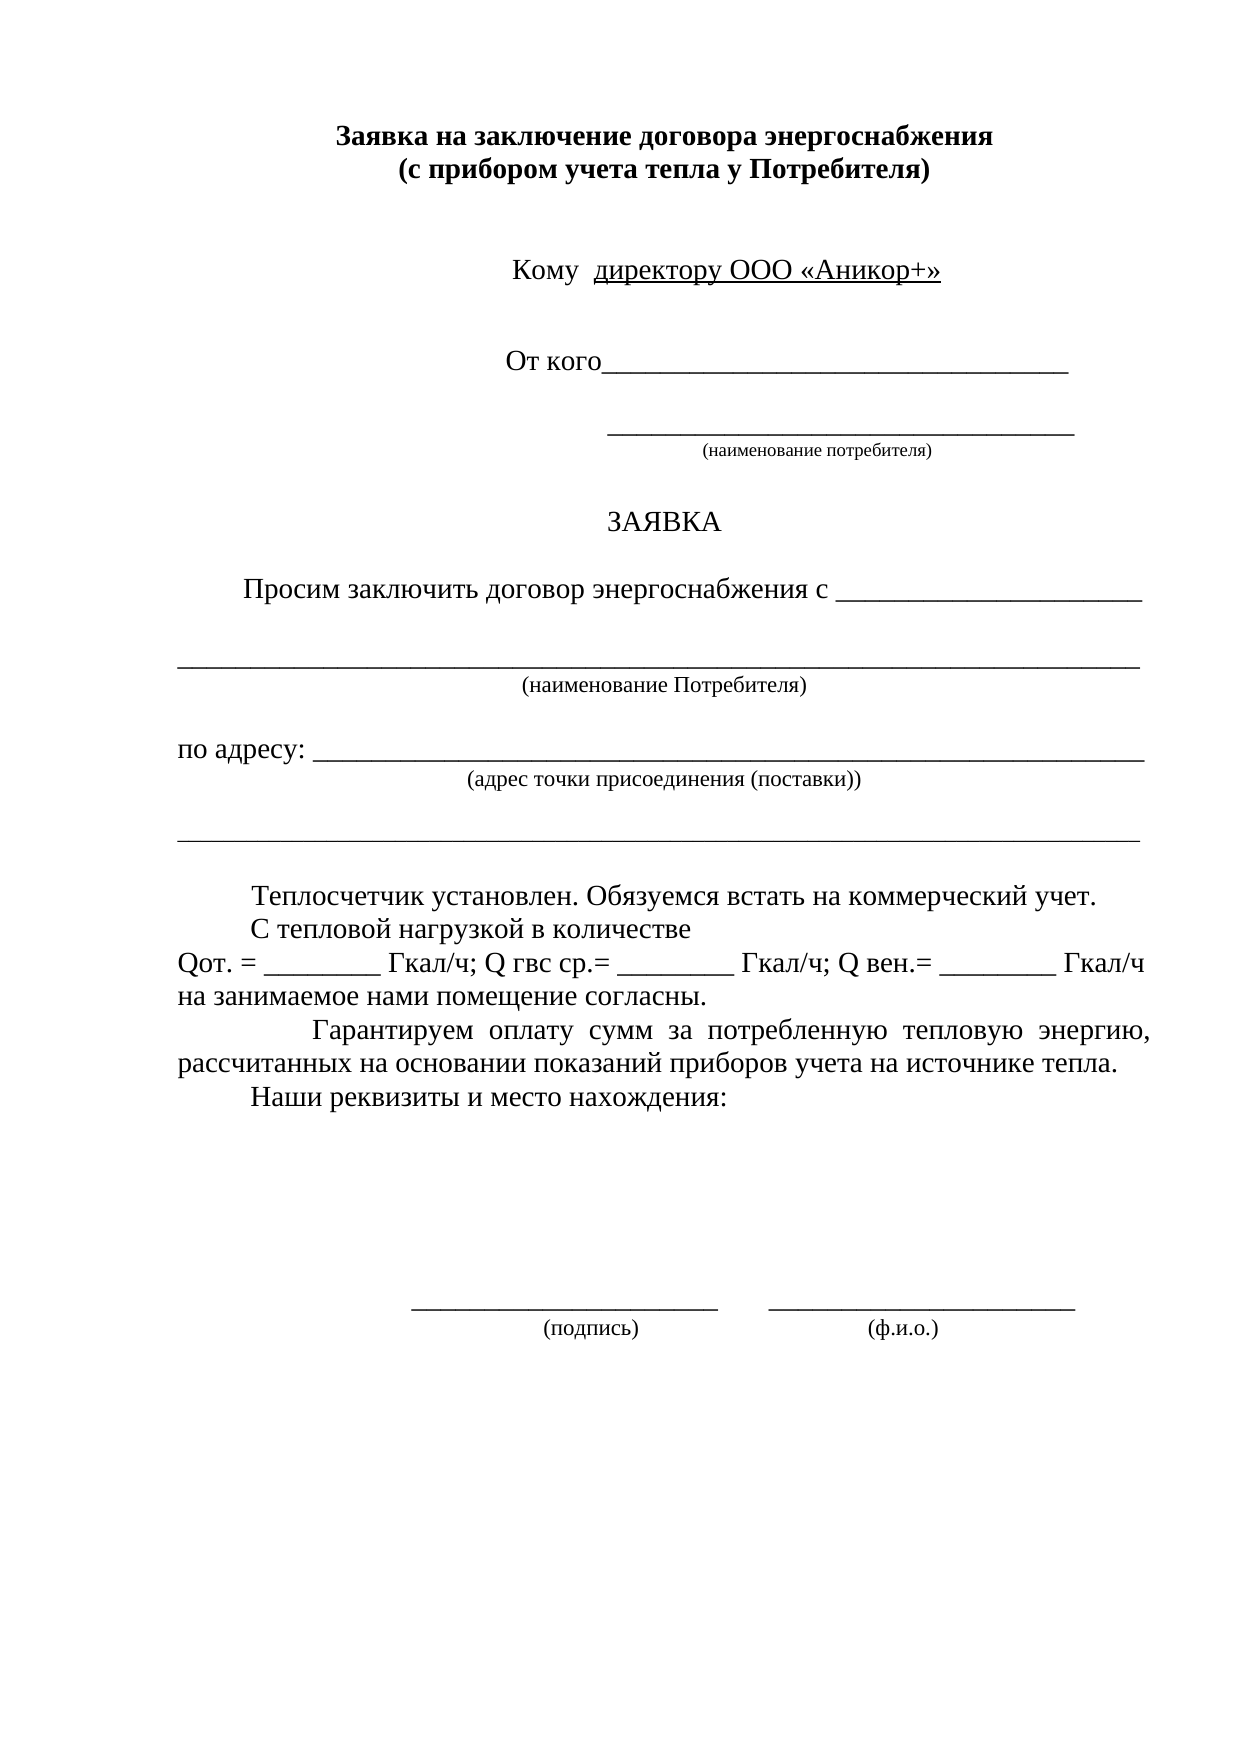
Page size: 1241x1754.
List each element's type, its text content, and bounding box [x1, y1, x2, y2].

text __________________________________________________________________ [177, 638, 1152, 672]
text (подпись) (ф.и.о.) [177, 1314, 1152, 1340]
text (наименование Потребителя) [177, 672, 1152, 698]
text Qот. = ________ Гкал/ч; Q гвс ср.= ________ Гкал/ч; Q вен.= ________ Гкал/ч [177, 945, 1152, 978]
text Теплосчетчик установлен. Обязуемся встать на коммерческий учет. [177, 878, 1152, 911]
text Кому директору ООО «Аникор+» [177, 252, 1152, 286]
text (с прибором учета тепла у Потребителя) [177, 152, 1152, 185]
text Заявка на заключение договора энергоснабжения [177, 118, 1152, 152]
text (адрес точки присоединения (поставки)) [177, 765, 1152, 791]
text на занимаемое нами помещение согласны. [177, 978, 1152, 1012]
text Наши реквизиты и место нахождения: [177, 1079, 1152, 1112]
text ____________________________________________________________________________________ [177, 818, 1152, 844]
text _____________________ _____________________ [251, 1280, 1152, 1314]
text Гарантируем оплату сумм за потребленную тепловую энергию, рассчитанных на основании показаний приборов учета на источнике тепла. [177, 1012, 1152, 1079]
text От кого________________________________ [177, 343, 1152, 377]
text (наименование потребителя) [177, 439, 1152, 461]
text по адресу: _________________________________________________________ [177, 731, 1152, 765]
text С тепловой нагрузкой в количестве [177, 911, 1152, 945]
text ________________________________ [177, 406, 1152, 439]
text ЗАЯВКА [177, 504, 1152, 537]
text Просим заключить договор энергоснабжения с _____________________ [177, 571, 1152, 604]
